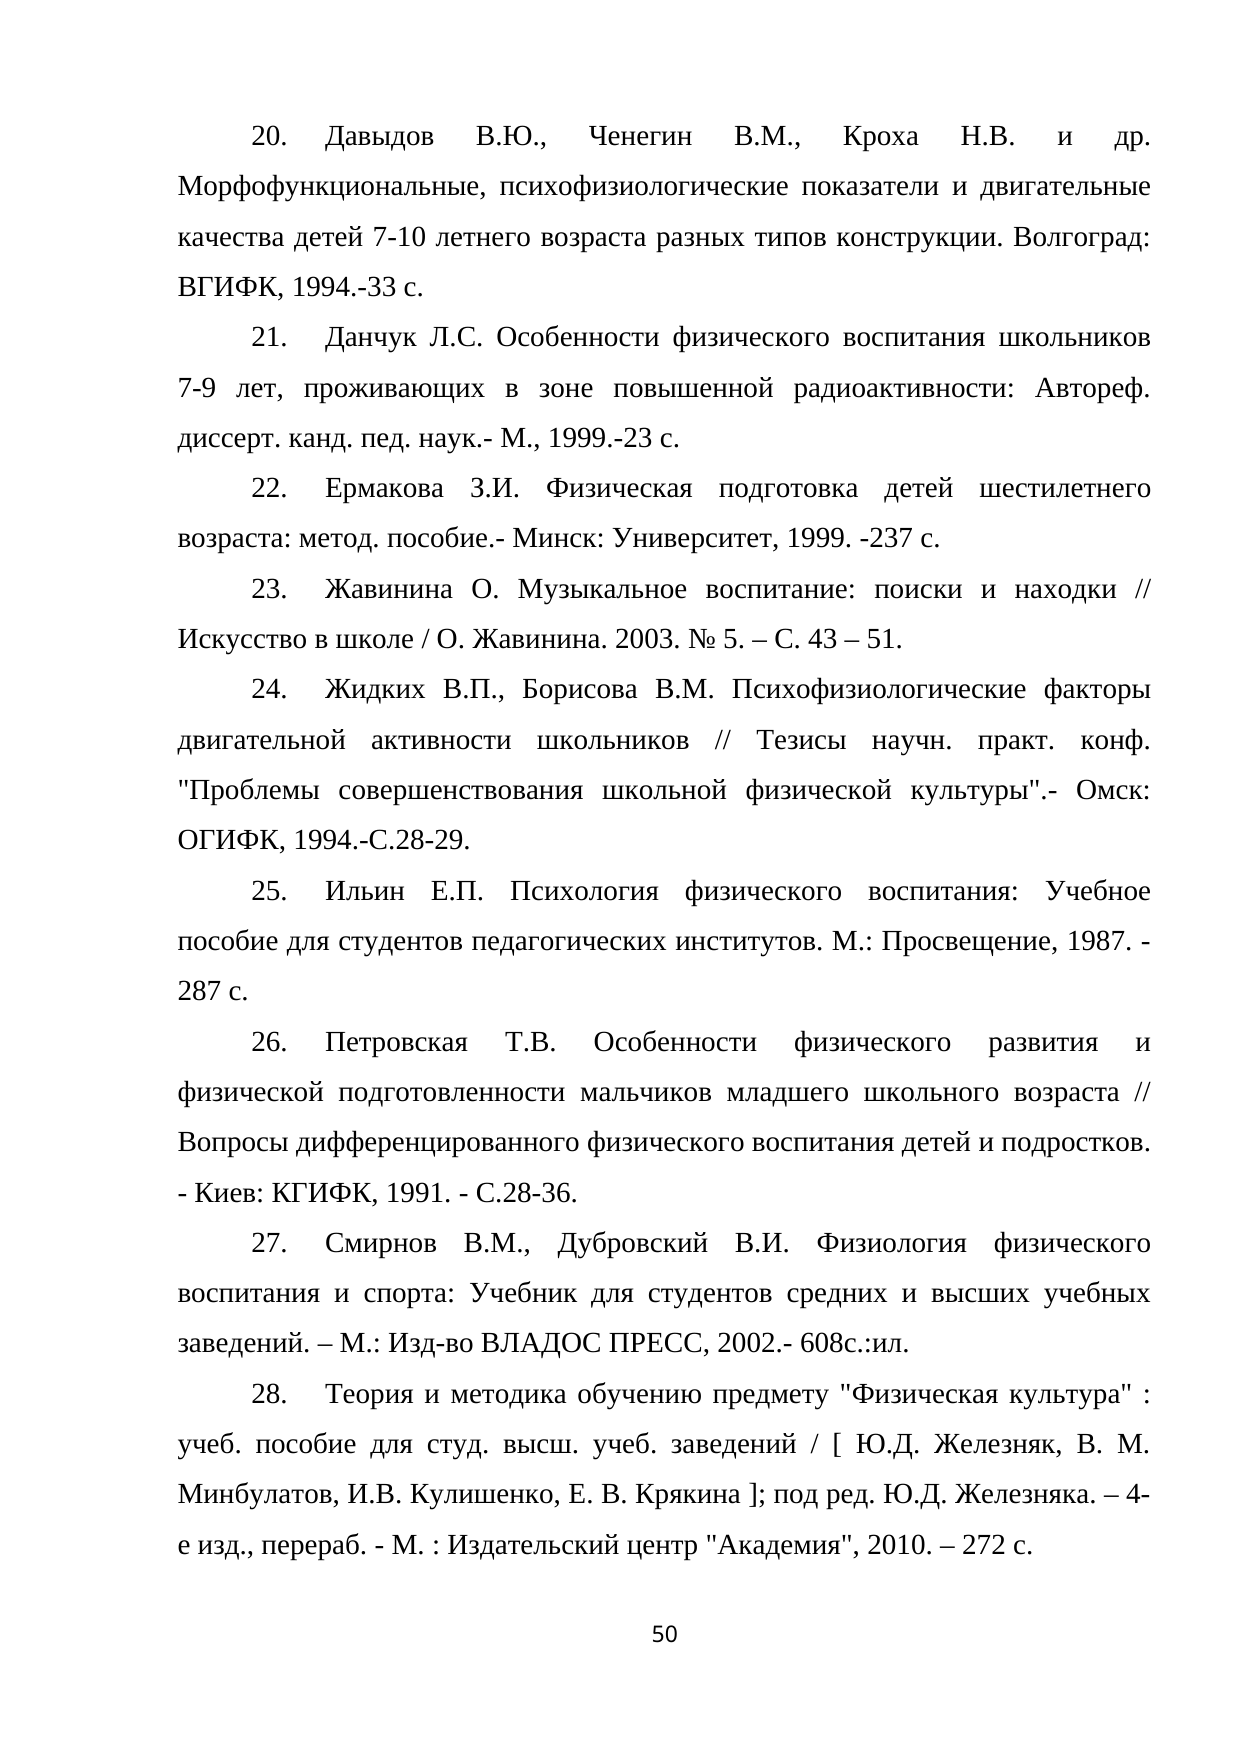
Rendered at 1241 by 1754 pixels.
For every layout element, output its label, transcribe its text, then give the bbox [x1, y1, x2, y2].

list Теория и методика обучению предмету "Физическая культура" : учеб. пособие для студ. высш. учеб. заведений / [ Ю.Д. Железняк, В. М. Минбулатов, И.В. Кулишенко, Е. В. Крякина ]; под ред. Ю.Д. Железняка. – 4-е изд., перераб. - М. : Издательский центр "Академия", 2010. – 272 с. [177, 1376, 1152, 1560]
list Ермакова З.И. Физическая подготовка детей шестилетнего возраста: метод. пособие.- Минск: Университет, 1999. -237 с. [177, 470, 1152, 554]
list Жидких В.П., Борисова В.М. Психофизиологические факторы двигательной активности школьников // Тезисы научн. практ. конф. "Проблемы совершенствования школьной физической культуры".- Омск: ОГИФК, 1994.-С.28-29. [177, 672, 1152, 856]
list Давыдов В.Ю., Ченегин В.М., Кроха Н.В. и др. Морфофункциональные, психофизиологические показатели и двигательные качества детей 7-10 летнего возраста разных типов конструкции. Волгоград: ВГИФК, 1994.-33 с. [177, 118, 1152, 303]
list Данчук Л.С. Особенности физического воспитания школьников 7-9 лет, проживающих в зоне повышенной радиоактивности: Автореф. диссерт. канд. пед. наук.- М., 1999.-23 с. [177, 319, 1152, 453]
list Петровская Т.В. Особенности физического развития и физической подготовленности мальчиков младшего школьного возраста // Вопросы дифференцированного физического воспитания детей и подростков. - Киев: КГИФК, 1991. - С.28-36. [177, 1024, 1152, 1208]
list Жавинина О. Музыкальное воспитание: поиски и находки // Искусство в школе / О. Жавинина. 2003. № 5. – С. 43 – 51. [177, 571, 1152, 655]
list Ильин Е.П. Психология физического воспитания: Учебное пособие для студентов педагогических институтов. М.: Просвещение, 1987. - 287 с. [177, 873, 1152, 1007]
list Смирнов В.М., Дубровский В.И. Физиология физического воспитания и спорта: Учебник для студентов средних и высших учебных заведений. – М.: Изд-во ВЛАДОС ПРЕСС, 2002.- 608с.:ил. [177, 1225, 1152, 1359]
